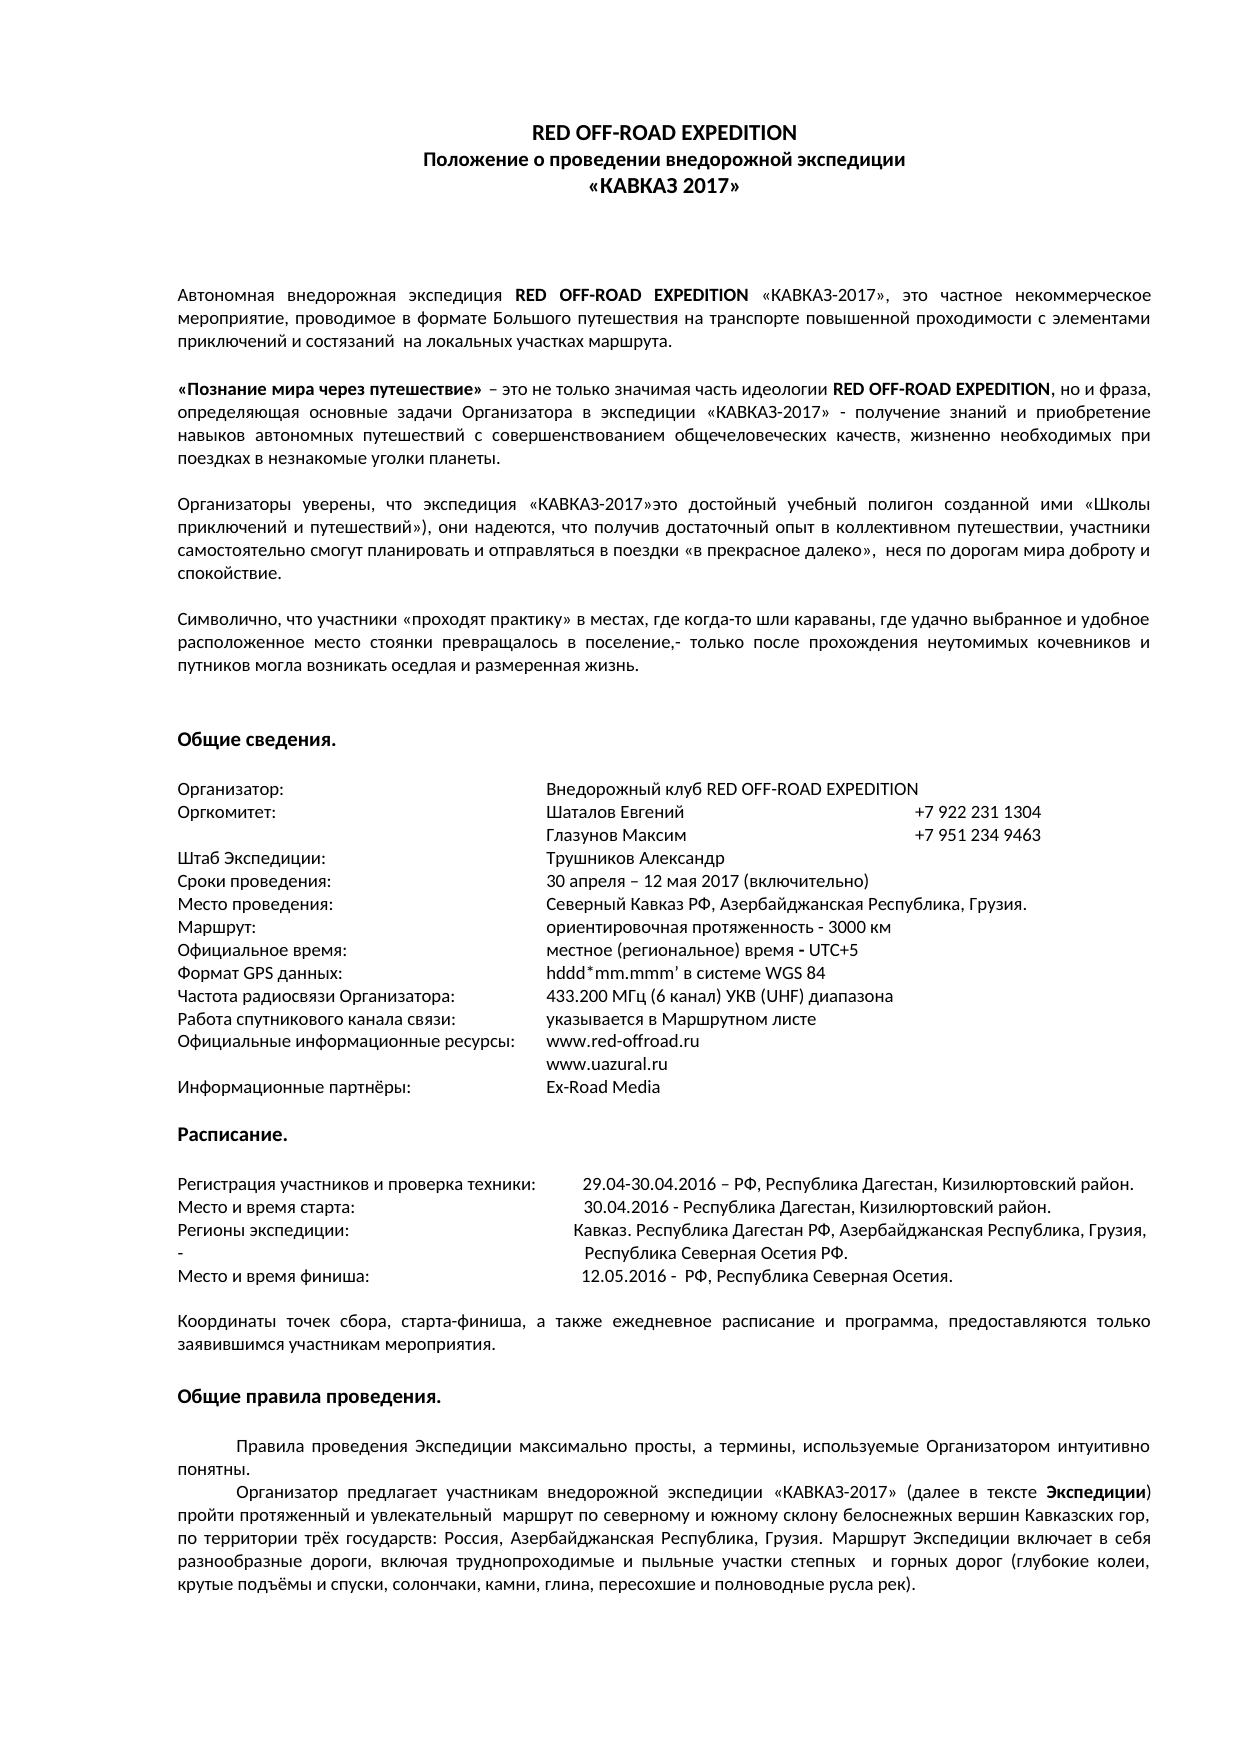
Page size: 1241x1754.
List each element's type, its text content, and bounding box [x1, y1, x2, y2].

text www.uazural.ru [472, 1052, 1152, 1075]
text «Познание мира через путешествие» – это не только значимая часть идеологии RED OFF-ROAD EXPEDITION, но и фраза, определяющая основные задачи Организатора в экспедиции «КАВКАЗ-2017» - получение знаний и приобретение навыков автономных путешествий с совершенствованием общечеловеческих качеств, жизненно необходимых при поездках в незнакомые уголки планеты. [177, 375, 1152, 469]
text Место проведения: Северный Кавказ РФ, Азербайджанская Республика, Грузия. [177, 892, 1152, 915]
text Расписание. [177, 1121, 1152, 1147]
text Место и время старта: 30.04.2016 - Республика Дагестан, Кизилюртовский район. [177, 1195, 1152, 1218]
text Регионы экспедиции: Кавказ. Республика Дагестан РФ, Азербайджанская Республика, Грузия, - Республика Северная Осетия РФ. [177, 1218, 1152, 1264]
text Сроки проведения: 30 апреля – 12 мая 2017 (включительно) [177, 869, 1152, 892]
text Информационные партнёры: Ex-Road Media [177, 1075, 1152, 1098]
text Общие правила проведения. [177, 1383, 1152, 1409]
text Символично, что участники «проходят практику» в местах, где когда-то шли караваны, где удачно выбранное и удобное расположенное место стоянки превращалось в поселение,- только после прохождения неутомимых кочевников и путников могла возникать оседлая и размеренная жизнь. [177, 607, 1152, 676]
text Организаторы уверены, что экспедиция «КАВКАЗ-2017»это достойный учебный полигон созданной ими «Школы приключений и путешествий»), они надеются, что получив достаточный опыт в коллективном путешествии, участники самостоятельно смогут планировать и отправляться в поездки «в прекрасное далеко», неся по дорогам мира доброту и спокойствие. [177, 492, 1152, 584]
text RED OFF-ROAD EXPEDITION [177, 118, 1152, 146]
text Организатор предлагает участникам внедорожной экспедиции «КАВКАЗ-2017» (далее в тексте Экспедиции) пройти протяженный и увлекательный маршрут по северному и южному склону белоснежных вершин Кавказских гор, по территории трёх государств: Россия, Азербайджанская Республика, Грузия. Маршрут Экспедиции включает в себя разнообразные дороги, включая труднопроходимые и пыльные участки степных и горных дорог (глубокие колеи, крутые подъёмы и спуски, солончаки, камни, глина, пересохшие и полноводные русла рек). [177, 1480, 1152, 1595]
text Координаты точек сбора, старта-финиша, а также ежедневное расписание и программа, предоставляются только заявившимся участникам мероприятия. [177, 1309, 1152, 1355]
text «КАВКАЗ 2017» [177, 172, 1152, 199]
text Организатор: Внедорожный клуб RED OFF-ROAD EXPEDITION [177, 777, 1152, 800]
text Частота радиосвязи Организатора: 433.200 МГц (6 канал) УКВ (UHF) диапазона [177, 984, 1152, 1007]
text Автономная внедорожная экспедиция RED OFF-ROAD EXPEDITION «КАВКАЗ-2017», это частное некоммерческое мероприятие, проводимое в формате Большого путешествия на транспорте повышенной проходимости с элементами приключений и состязаний на локальных участках маршрута. [177, 284, 1152, 352]
text Формат GPS данных: hddd*mm.mmm’ в системе WGS 84 [177, 961, 1152, 984]
text Работа спутникового канала связи: указывается в Маршрутном листе [177, 1007, 1152, 1029]
text Глазунов Максим +7 951 234 9463 [177, 823, 1152, 846]
text Официальное время: местное (региональное) время - UTC+5 [177, 938, 1152, 961]
text Общие сведения. [177, 727, 1152, 752]
text Правила проведения Экспедиции максимально просты, а термины, используемые Организатором интуитивно понятны. [177, 1434, 1152, 1480]
text Маршрут: ориентировочная протяженность - 3000 км [177, 915, 1152, 938]
text Официальные информационные ресурсы: www.red-offroad.ru [177, 1029, 1152, 1052]
text Регистрация участников и проверка техники: 29.04-30.04.2016 – РФ, Республика Дагестан, Кизилюртовский район. [177, 1172, 1152, 1195]
text Место и время финиша: 12.05.2016 - РФ, Республика Северная Осетия. [177, 1264, 1152, 1287]
text Штаб Экспедиции: Трушников Александр [177, 846, 1152, 869]
text Положение о проведении внедорожной экспедиции [177, 146, 1152, 172]
text Оргкомитет: Шаталов Евгений +7 922 231 1304 [177, 800, 1152, 823]
